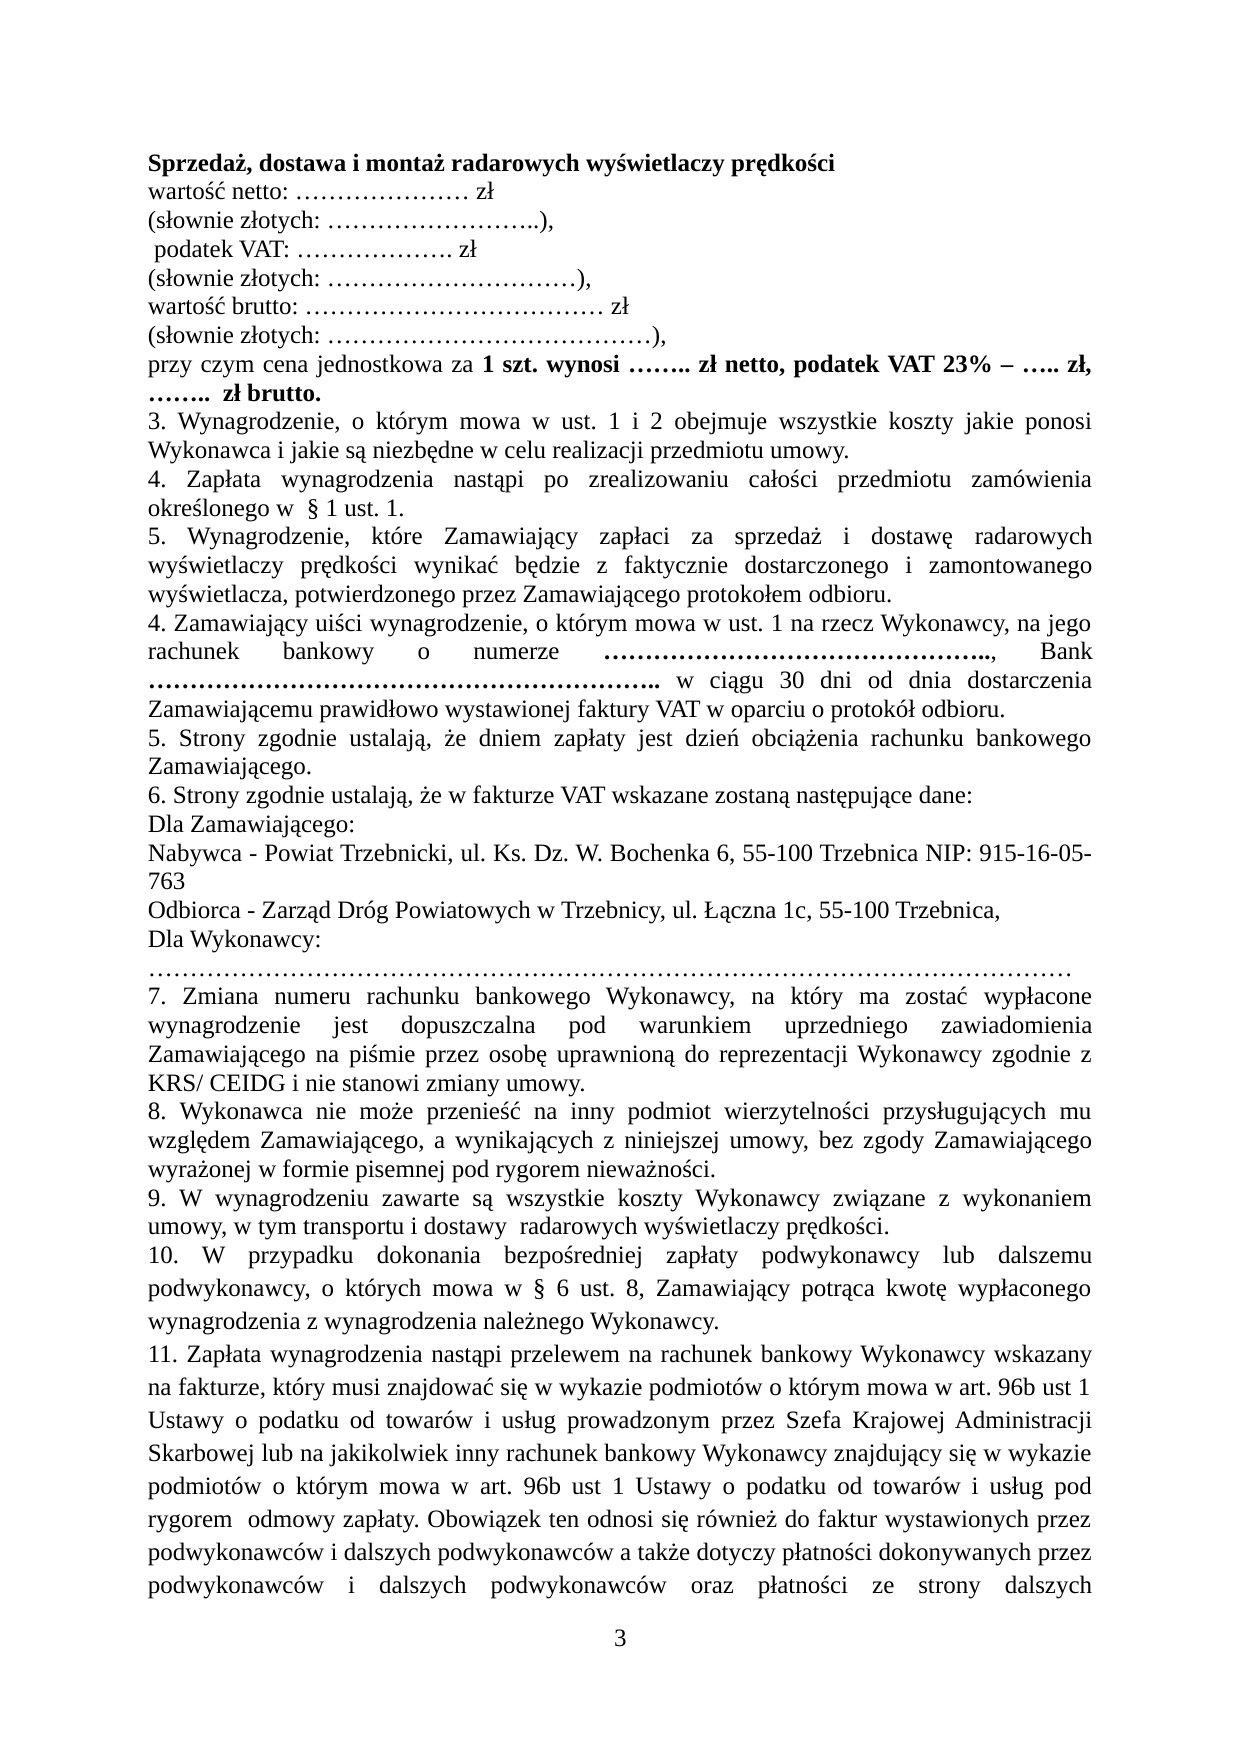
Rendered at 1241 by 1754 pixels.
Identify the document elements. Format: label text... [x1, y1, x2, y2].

text 7. Zmiana numeru rachunku bankowego Wykonawcy, na który ma zostać wypłacone wynagrodzenie jest dopuszczalna pod warunkiem uprzedniego zawiadomienia Zamawiającego na piśmie przez osobę uprawnioną do reprezentacji Wykonawcy zgodnie z KRS/ CEIDG i nie stanowi zmiany umowy. [148, 981, 1093, 1096]
text 10. W przypadku dokonania bezpośredniej zapłaty podwykonawcy lub dalszemu podwykonawcy, o których mowa w § 6 ust. 8, Zamawiający potrąca kwotę wypłaconego wynagrodzenia z wynagrodzenia należnego Wykonawcy. [148, 1240, 1093, 1335]
text ………………………………………………………………………………………………… [148, 953, 1093, 981]
text 4. Zapłata wynagrodzenia nastąpi po zrealizowaniu całości przedmiotu zamówienia określonego w § 1 ust. 1. [148, 464, 1093, 521]
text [148, 1339, 1093, 1599]
text Nabywca - Powiat Trzebnicki, ul. Ks. Dz. W. Bochenka 6, 55-100 Trzebnica NIP: 915-16-05-763 [148, 838, 1093, 895]
text (słownie złotych: …………………………), [148, 263, 1093, 291]
text Sprzedaż, dostawa i montaż radarowych wyświetlaczy prędkości [148, 148, 1093, 176]
text podatek VAT: ………………. zł [148, 234, 1093, 263]
text 8. Wykonawca nie może przenieść na inny podmiot wierzytelności przysługujących mu względem Zamawiającego, a wynikających z niniejszej umowy, bez zgody Zamawiającego wyrażonej w formie pisemnej pod rygorem nieważności. [148, 1096, 1093, 1183]
text Dla Wykonawcy: [148, 924, 1093, 953]
text 9. W wynagrodzeniu zawarte są wszystkie koszty Wykonawcy związane z wykonaniem umowy, w tym transportu i dostawy radarowych wyświetlaczy prędkości. [148, 1183, 1093, 1240]
text przy czym cena jednostkowa za 1 szt. wynosi …….. zł netto, podatek VAT 23% – ….. zł, …….. zł brutto. [148, 349, 1093, 406]
text 5. Strony zgodnie ustalają, że dniem zapłaty jest dzień obciążenia rachunku bankowego Zamawiającego. [148, 723, 1093, 780]
text wartość netto: ………………… zł [148, 176, 1093, 205]
text wartość brutto: ……………………………… zł [148, 291, 1093, 320]
text (słownie złotych: ……………………..), [148, 205, 1093, 234]
text 5. Wynagrodzenie, które Zamawiający zapłaci za sprzedaż i dostawę radarowych wyświetlaczy prędkości wynikać będzie z faktycznie dostarczonego i zamontowanego wyświetlacza, potwierdzonego przez Zamawiającego protokołem odbioru. [148, 521, 1093, 608]
text (słownie złotych: …………………………………), [148, 320, 1093, 349]
text Dla Zamawiającego: [148, 809, 1093, 838]
text 6. Strony zgodnie ustalają, że w fakturze VAT wskazane zostaną następujące dane: [148, 780, 1093, 809]
text 3. Wynagrodzenie, o którym mowa w ust. 1 i 2 obejmuje wszystkie koszty jakie ponosi Wykonawca i jakie są niezbędne w celu realizacji przedmiotu umowy. [148, 406, 1093, 464]
text Odbiorca - Zarząd Dróg Powiatowych w Trzebnicy, ul. Łączna 1c, 55-100 Trzebnica, [148, 895, 1093, 924]
text 4. Zamawiający uiści wynagrodzenie, o którym mowa w ust. 1 na rzecz Wykonawcy, na jego rachunek bankowy o numerze ……………………………………….., Bank …………………………………………………….. w ciągu 30 dni od dnia dostarczenia Zamawiającemu prawidłowo wystawionej faktury VAT w oparciu o protokół odbioru. [148, 608, 1093, 723]
